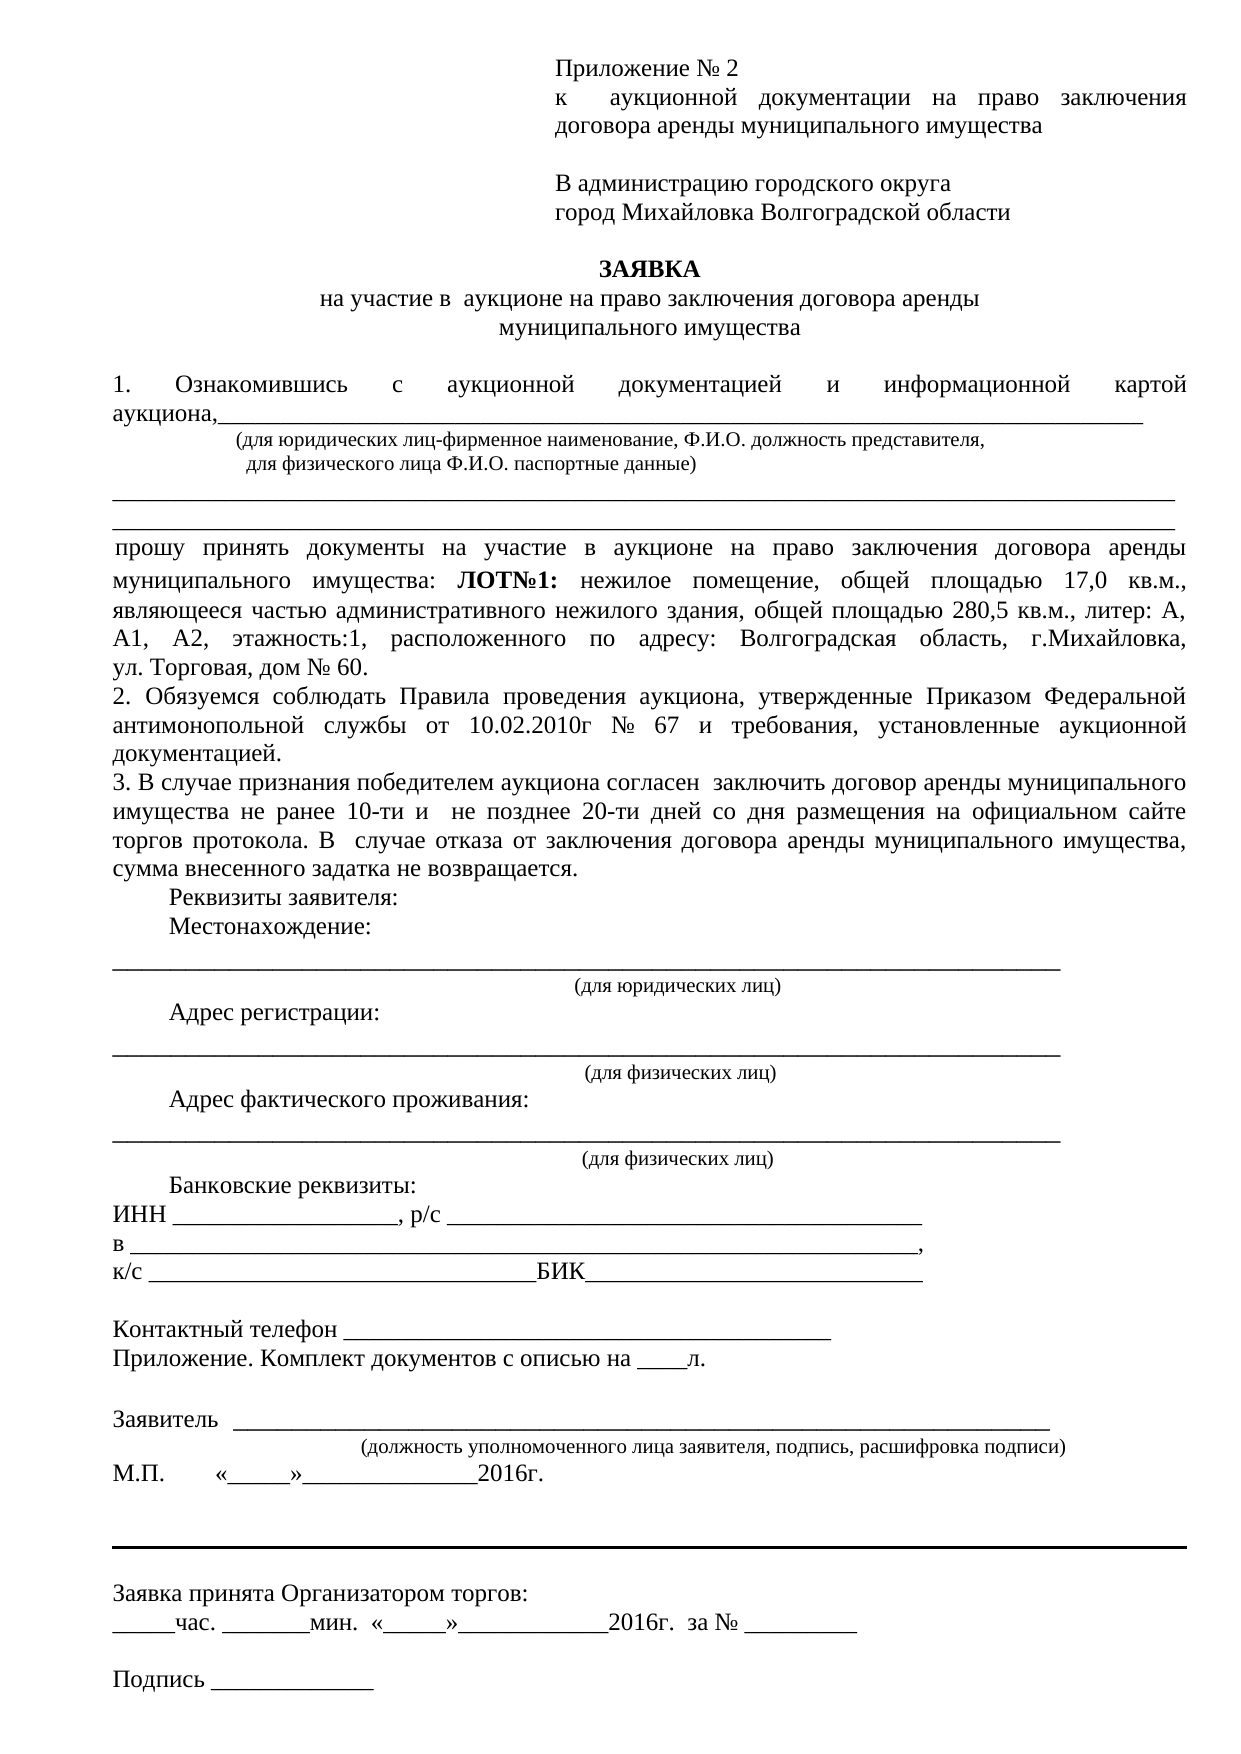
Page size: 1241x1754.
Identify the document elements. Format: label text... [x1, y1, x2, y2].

text _________________________________________________________________ [112, 1026, 1187, 1060]
text Банковские реквизиты: [112, 1170, 1187, 1199]
text 2. Обязуемся соблюдать Правила проведения аукциона, утвержденные Приказом Федеральной антимонопольной службы от 10.02.2010г № 67 и требования, установленные аукционной документацией. [112, 681, 1187, 767]
text Подпись _____________ [112, 1664, 1187, 1693]
text Заявитель ________________________________________________________ [112, 1400, 1187, 1434]
text Приложение. Комплект документов с описью на ____л. [112, 1343, 1187, 1371]
text (должность уполномоченного лица заявителя, подпись, расшифровка подписи) [112, 1434, 1187, 1458]
text _____________________________________________________________________________________ [112, 475, 1187, 504]
title ЗАЯВКА [112, 254, 1187, 283]
text (для физических лиц) [112, 1060, 1187, 1084]
text Контактный телефон _______________________________________ [112, 1314, 1187, 1343]
text _____________________________________________________________________________________ [112, 504, 1187, 532]
text (для физических лиц) [112, 1146, 1187, 1170]
text В администрацию городского округа [555, 168, 1187, 197]
text _________________________________________________________________ [112, 1112, 1187, 1146]
text Приложение № 2 [481, 53, 1187, 82]
text к аукционной документации на право заключения договора аренды муниципального имущества [555, 82, 1187, 139]
text прошу принять документы на участие в аукционе на право заключения договора аренды муниципального имущества: ЛОТ№1: нежилое помещение, общей площадью 17,0 кв.м., являющееся частью административного нежилого здания, общей площадью 280,5 кв.м., литер: А, А1, А2, этажность:1, расположенного по адресу: Волгоградская область, г.Михайловка, ул. Торговая, дом № 60. [112, 532, 1187, 681]
title муниципального имущества [112, 312, 1187, 341]
text _____час. _______мин. «_____»____________2016г. за № _________ [112, 1607, 1187, 1635]
text (для юридических лиц-фирменное наименование, Ф.И.О. должность представителя, [186, 427, 1187, 451]
text город Михайловка Волгоградской области [555, 197, 1187, 226]
text для физического лица Ф.И.О. паспортные данные) [186, 451, 1187, 475]
text в _______________________________________________________________, [112, 1228, 1187, 1256]
text Местонахождение: _________________________________________________________________ [112, 911, 1187, 973]
text М.П. «_____»______________2016г. [112, 1458, 1187, 1486]
title на участие в аукционе на право заключения договора аренды [112, 283, 1187, 312]
text 1. Ознакомившись с аукционной документацией и информационной картой аукциона,__________________________________________________________________________ [112, 369, 1187, 427]
text Заявка принята Организатором торгов: [112, 1578, 1187, 1607]
text ИНН __________________, р/с ______________________________________ [112, 1199, 1187, 1228]
text Адрес фактического проживания: [112, 1084, 1187, 1112]
text Реквизиты заявителя: [112, 882, 1187, 911]
text к/с _______________________________БИК___________________________ [112, 1256, 1187, 1285]
text (для юридических лиц) [112, 973, 1187, 997]
text 3. В случае признания победителем аукциона согласен заключить договор аренды муниципального имущества не ранее 10-ти и не позднее 20-ти дней со дня размещения на официальном сайте торгов протокола. В случае отказа от заключения договора аренды муниципального имущества, сумма внесенного задатка не возвращается. [112, 767, 1187, 882]
text Адрес регистрации: [112, 997, 1187, 1026]
